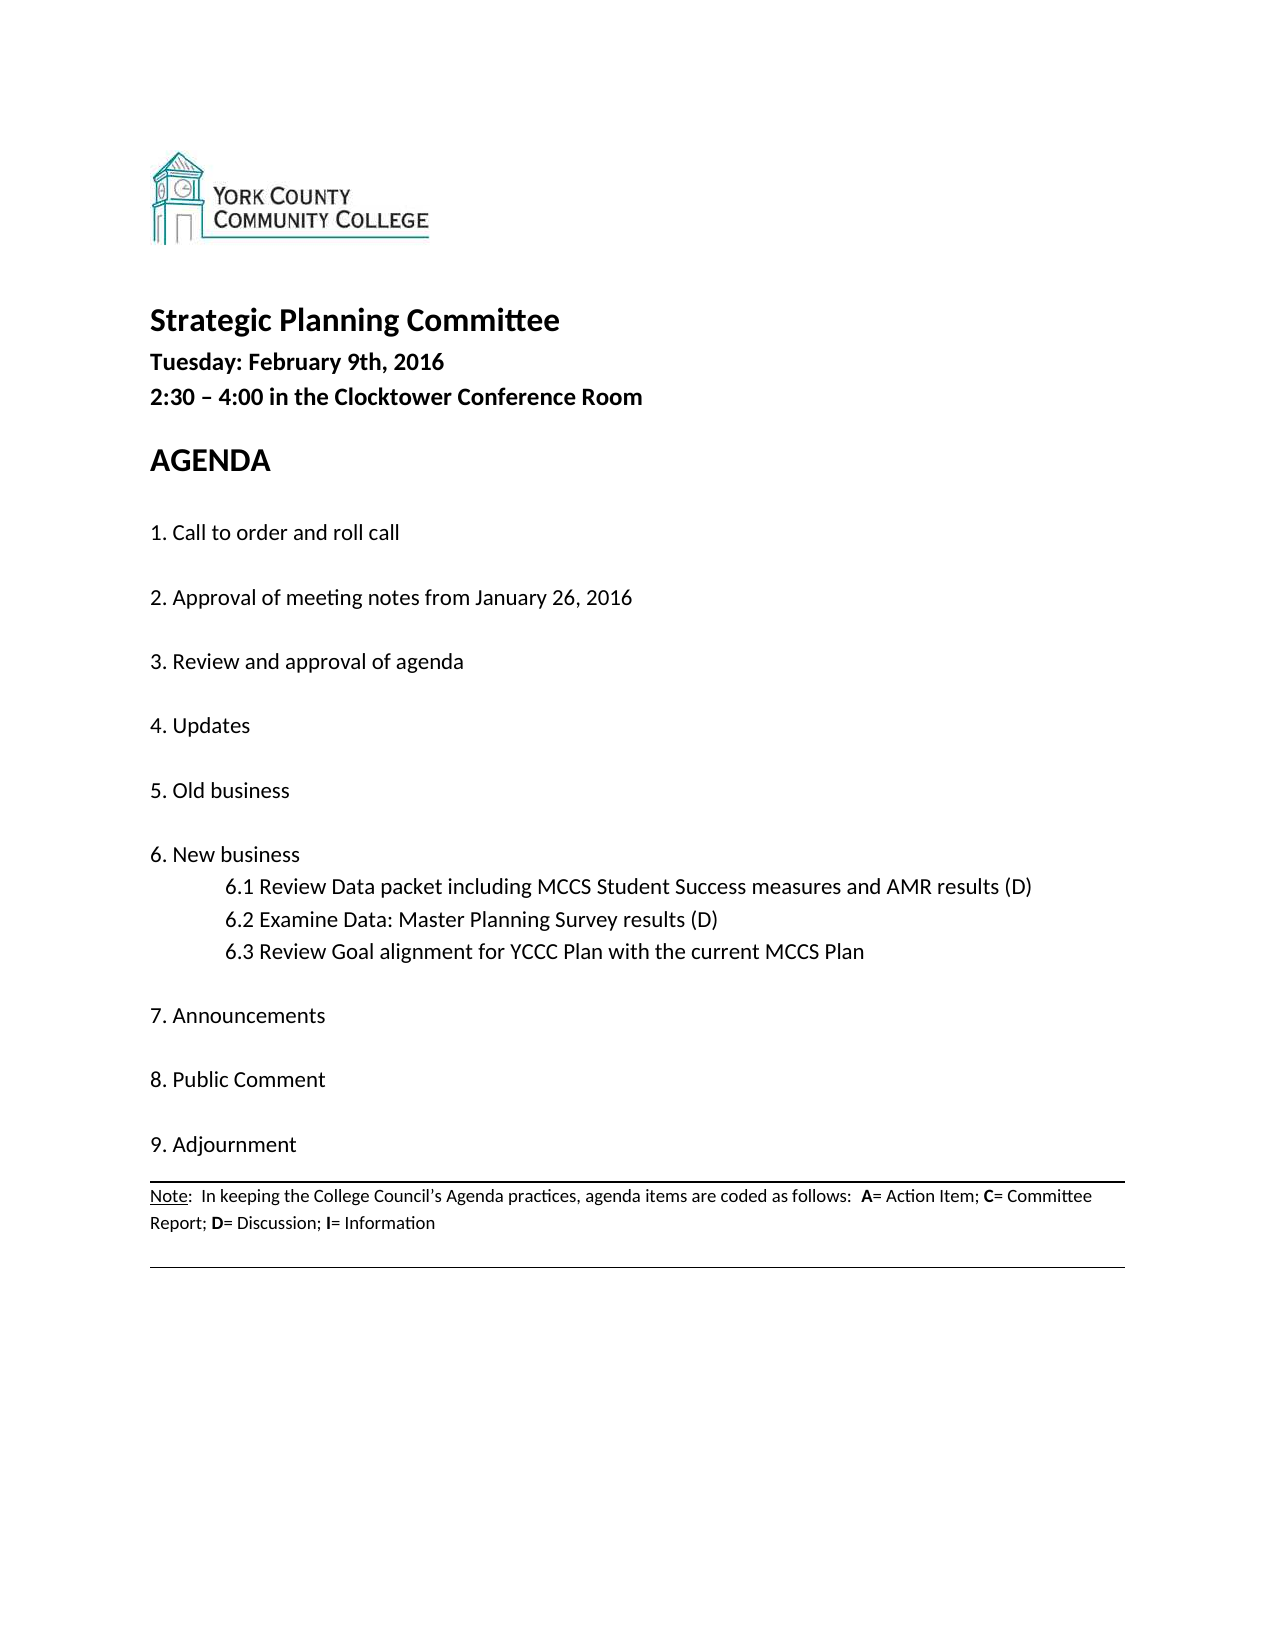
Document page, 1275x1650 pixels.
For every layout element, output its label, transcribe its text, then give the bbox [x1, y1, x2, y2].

text 1. Call to order and roll call [150, 518, 1125, 546]
text 8. Public Comment [150, 1066, 1125, 1094]
picture [150, 150, 430, 249]
text AGENDA [150, 439, 1125, 480]
text 9. Adjournment [150, 1130, 1125, 1158]
text 2:30 – 4:00 in the Clocktower Conference Room [150, 381, 1125, 412]
text 6. New business [150, 840, 1125, 868]
text 7. Announcements [150, 1001, 1125, 1029]
text 5. Old business [150, 776, 1125, 804]
text Note: In keeping the College Council’s Agenda practices, agenda items are coded as follows: A= Action Item; C= Committee Report; D= Discussion; I= Information [150, 1183, 1125, 1234]
text 6.3 Review Goal alignment for YCCC Plan with the current MCCS Plan [150, 937, 1125, 965]
text Tuesday: February 9th, 2016 [150, 346, 1125, 377]
text 6.1 Review Data packet including MCCS Student Success measures and AMR results (D) [150, 872, 1125, 901]
text 4. Updates [150, 712, 1125, 739]
text 6.2 Examine Data: Master Planning Survey results (D) [150, 905, 1125, 933]
text 2. Approval of meeting notes from January 26, 2016 [150, 583, 1125, 611]
text Strategic Planning Committee [150, 299, 1125, 340]
text 3. Review and approval of agenda [150, 647, 1125, 675]
